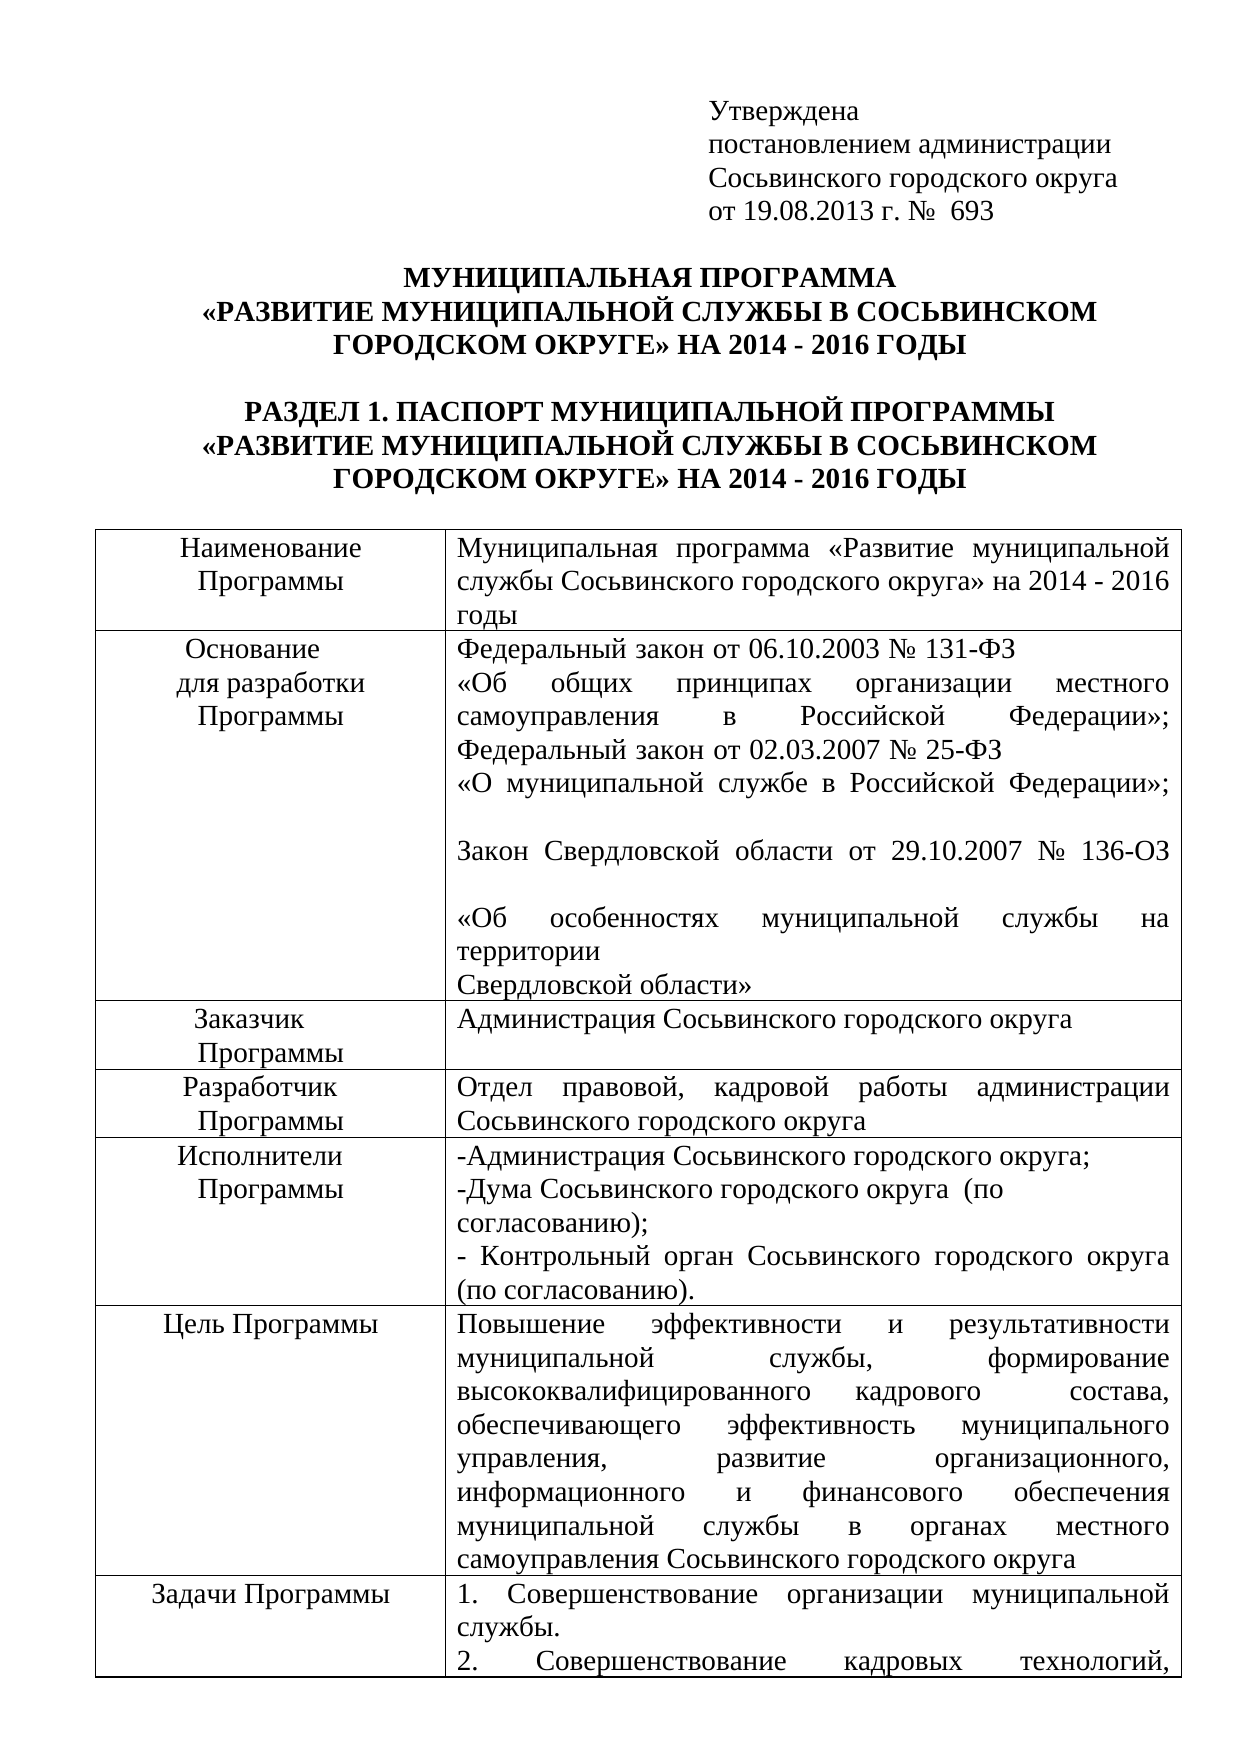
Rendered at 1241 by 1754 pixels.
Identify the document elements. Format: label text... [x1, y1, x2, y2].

table_header Наименование Программы [96, 530, 445, 630]
table_cell Федеральный закон от 06.10.2003 № 131-ФЗ «Об общих принципах организации местного самоуправления в Российской Федерации»; Федеральный закон от 02.03.2007 № 25-ФЗ «О муниципальной службе в Российской Федерации»; Закон Свердловской области от 29.10.2007 № 136-ОЗ «Об особенностях муниципальной службы на территории Свердловской области» [446, 631, 1181, 1000]
text Сосьвинского городского округа [118, 160, 1181, 193]
table_cell Цель Программы [96, 1306, 445, 1575]
title «РАЗВИТИЕ МУНИЦИПАЛЬНОЙ СЛУЖБЫ В СОСЬВИНСКОМ ГОРОДСКОМ ОКРУГЕ» НА 2014 - 2016 ГОДЫ [118, 294, 1181, 361]
text Утверждена [634, 93, 1181, 126]
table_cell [446, 1576, 1181, 1676]
table_cell Заказчик Программы [96, 1001, 445, 1068]
table_cell Повышение эффективности и результативности муниципальной службы, формирование высококвалифицированного кадрового состава, обеспечивающего эффективность муниципального управления, развитие организационного, информационного и финансового обеспечения муниципальной службы в органах местного самоуправления Сосьвинского городского округа [446, 1306, 1181, 1575]
text постановлением администрации [118, 126, 1181, 160]
title «РАЗВИТИЕ МУНИЦИПАЛЬНОЙ СЛУЖБЫ В СОСЬВИНСКОМ ГОРОДСКОМ ОКРУГЕ» НА 2014 - 2016 ГОДЫ [118, 428, 1181, 495]
text от 19.08.2013 г. № 693 [118, 193, 1181, 227]
table_cell Основание для разработки Программы [96, 631, 445, 1000]
table_cell Исполнители Программы [96, 1138, 445, 1305]
table_cell Администрация Сосьвинского городского округа [446, 1001, 1181, 1068]
table_cell -Администрация Сосьвинского городского округа; -Дума Сосьвинского городского округа (по согласованию); - Контрольный орган Сосьвинского городского округа (по согласованию). [446, 1138, 1181, 1305]
table_cell Задачи Программы [96, 1576, 445, 1676]
table_cell Разработчик Программы [96, 1070, 445, 1137]
table_header Муниципальная программа «Развитие муниципальной службы Сосьвинского городского округа» на 2014 - 2016 годы [446, 530, 1181, 630]
text РАЗДЕЛ 1. ПАСПОРТ МУНИЦИПАЛЬНОЙ ПРОГРАММЫ [118, 394, 1181, 428]
table_cell Отдел правовой, кадровой работы администрации Сосьвинского городского округа [446, 1070, 1181, 1137]
title МУНИЦИПАЛЬНАЯ ПРОГРАММА [118, 260, 1181, 294]
